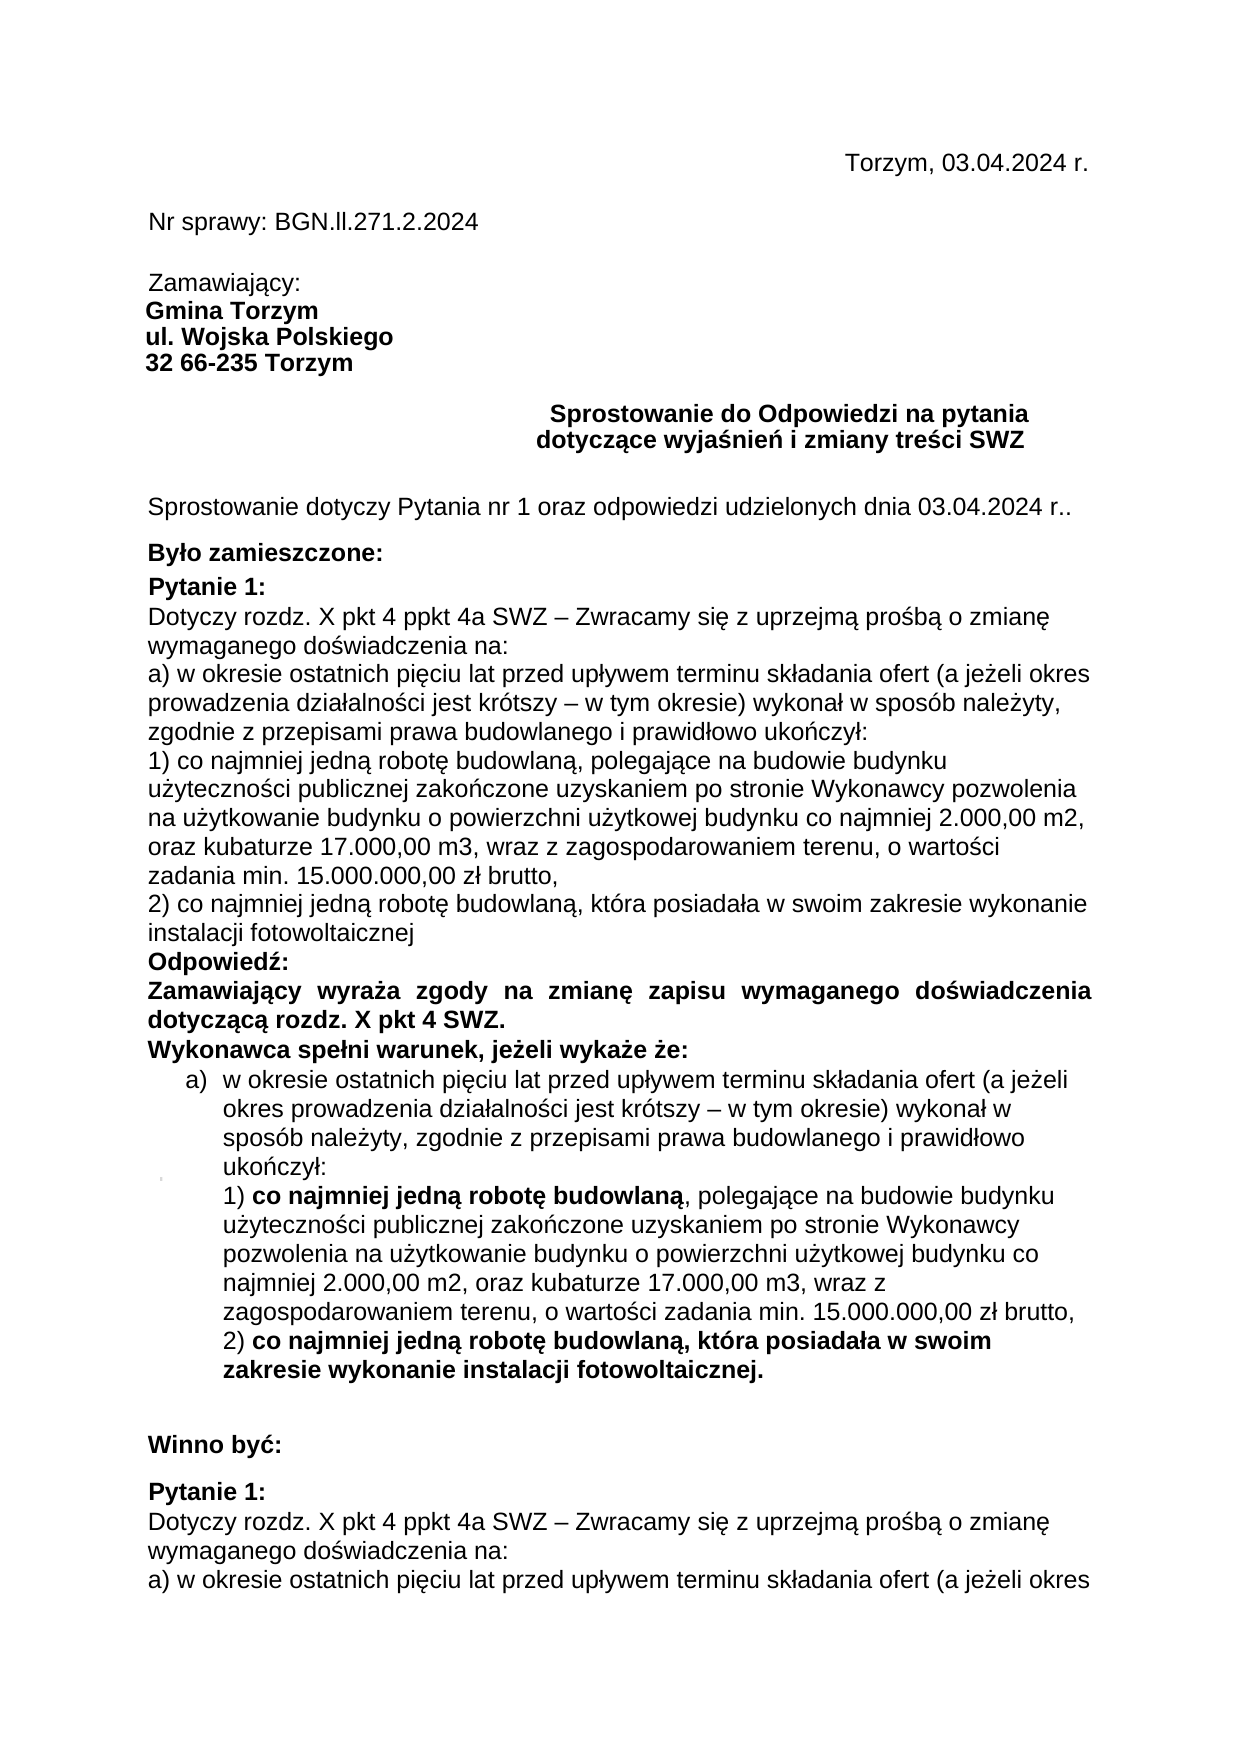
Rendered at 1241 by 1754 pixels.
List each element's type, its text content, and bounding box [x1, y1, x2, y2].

text Gmina Torzym [145, 299, 537, 325]
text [148, 1507, 1093, 1594]
text ul. Wojska Polskiego [145, 325, 537, 351]
text Zamawiający: [148, 268, 1093, 297]
text Sprostowanie dotyczy Pytania nr 1 oraz odpowiedzi udzielonych dnia 03.04.2024 r.. [147, 492, 1093, 521]
text Było zamieszczone: [147, 538, 1093, 567]
text Dotyczy rozdz. X pkt 4 ppkt 4a SWZ – Zwracamy się z uprzejmą prośbą o zmianę wymaganego doświadczenia na: a) w okresie ostatnich pięciu lat przed upływem terminu składania ofert (a jeżeli okres prowadzenia działalności jest krótszy – w tym okresie) wykonał w sposób należyty, zgodnie z przepisami prawa budowlanego i prawidłowo ukończył: 1) co najmniej jedną robotę budowlaną, polegające na budowie budynku użyteczności publicznej zakończone uzyskaniem po stronie Wykonawcy pozwolenia na użytkowanie budynku o powierzchni użytkowej budynku co najmniej 2.000,00 m2, oraz kubaturze 17.000,00 m3, wraz z zagospodarowaniem terenu, o wartości zadania min. 15.000.000,00 zł brutto, 2) co najmniej jedną robotę budowlaną, która posiadała w swoim zakresie wykonanie instalacji fotowoltaicznej Odpowiedź: [148, 602, 1093, 976]
text Sprostowanie do Odpowiedzi na pytania [148, 402, 1061, 428]
text Pytanie 1: [148, 571, 1093, 600]
text Zamawiający wyraża zgody na zmianę zapisu wymaganego doświadczenia dotyczącą rozdz. X pkt 4 SWZ. [147, 976, 1093, 1033]
text 32 66-235 Torzym [145, 351, 537, 376]
text Pytanie 1: [148, 1477, 1093, 1506]
text Torzym, 03.04.2024 r. [148, 148, 1089, 176]
text Wykonawca spełni warunek, jeżeli wykaże że: [147, 1035, 1093, 1063]
text Winno być: [148, 1430, 1093, 1459]
text dotyczące wyjaśnień i zmiany treści SWZ [148, 428, 1061, 454]
list w okresie ostatnich pięciu lat przed upływem terminu składania ofert (a jeżeli okres prowadzenia działalności jest krótszy – w tym okresie) wykonał w sposób należyty, zgodnie z przepisami prawa budowlanego i prawidłowo ukończył: 1) co najmniej jedną robotę budowlaną, polegające na budowie budynku użyteczności publicznej zakończone uzyskaniem po stronie Wykonawcy pozwolenia na użytkowanie budynku o powierzchni użytkowej budynku co najmniej 2.000,00 m2, oraz kubaturze 17.000,00 m3, wraz z zagospodarowaniem terenu, o wartości zadania min. 15.000.000,00 zł brutto, 2) co najmniej jedną robotę budowlaną, która posiadała w swoim zakresie wykonanie instalacji fotowoltaicznej. [185, 1065, 1093, 1383]
text Nr sprawy: BGN.ll.271.2.2024 [148, 207, 1093, 236]
